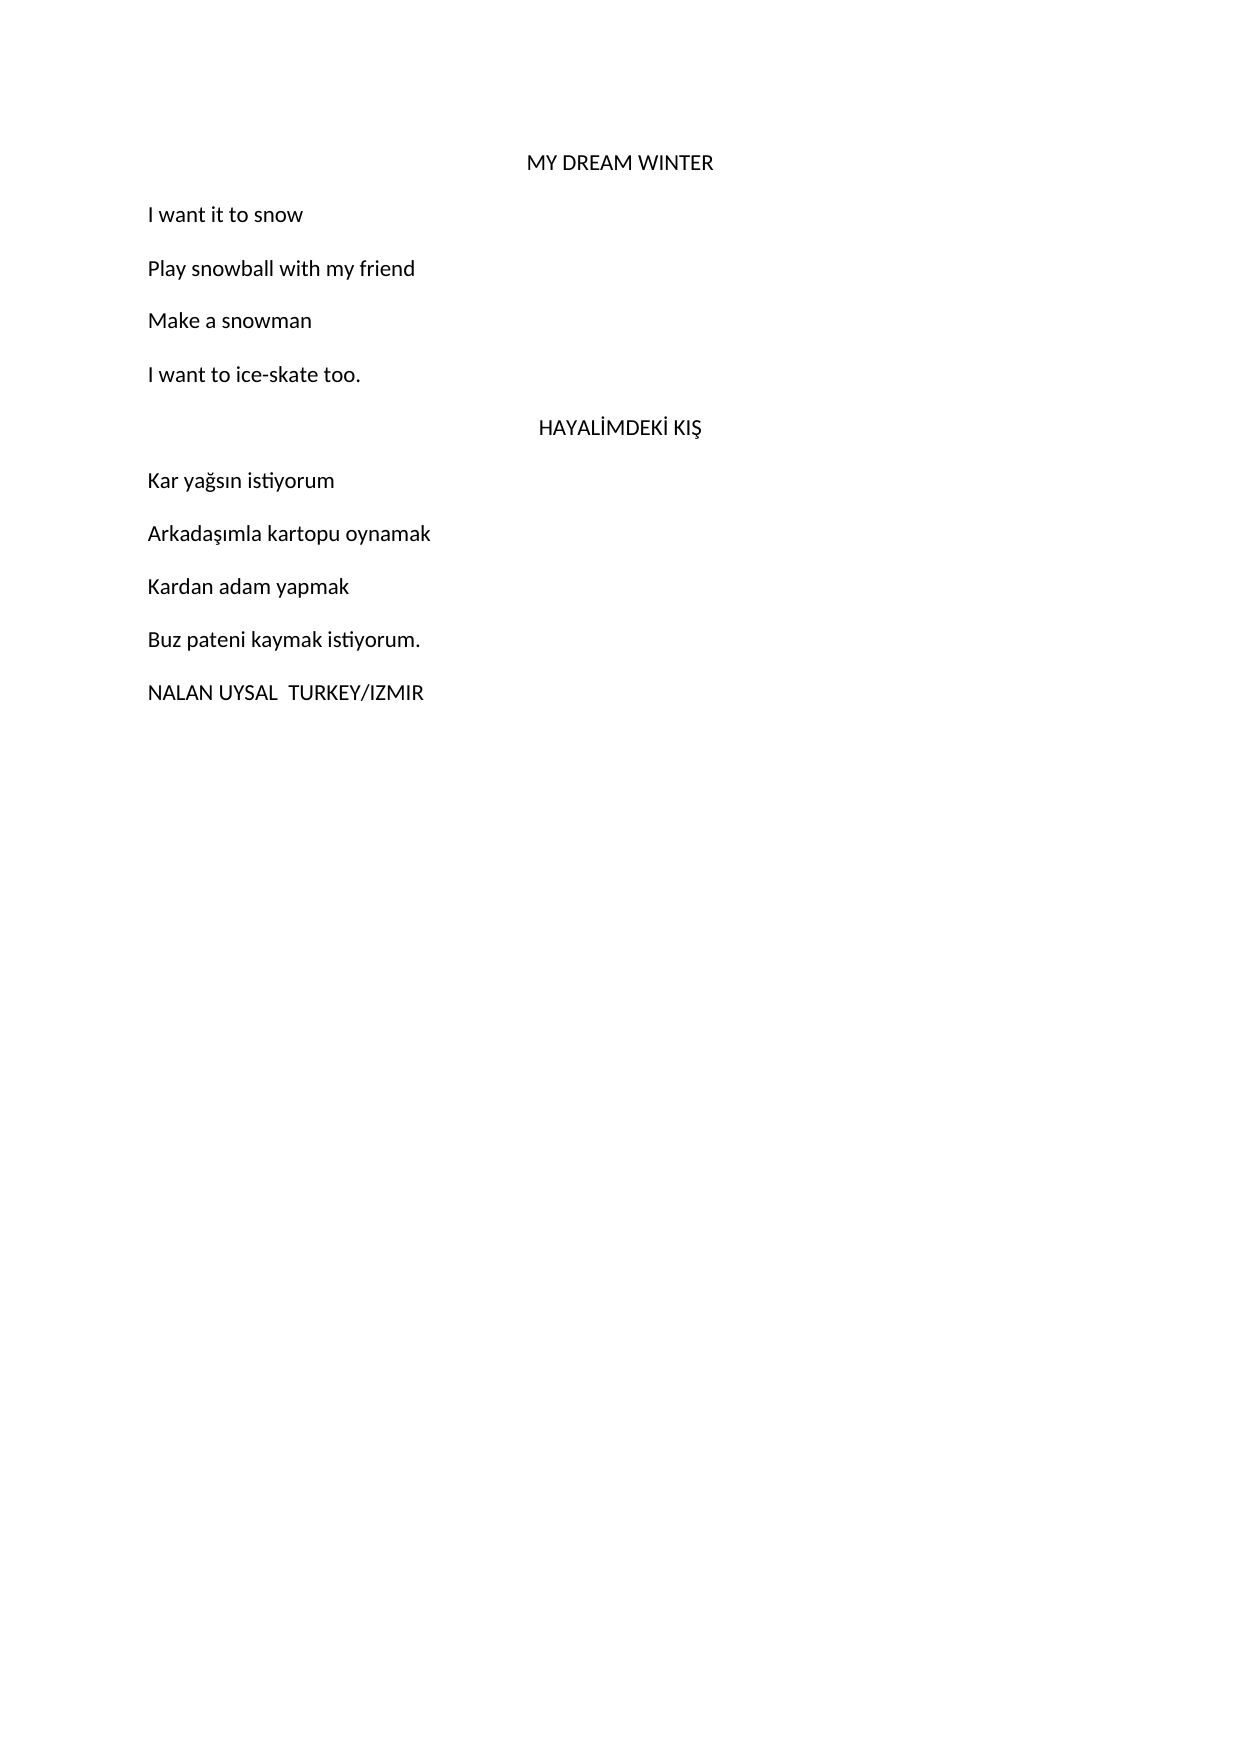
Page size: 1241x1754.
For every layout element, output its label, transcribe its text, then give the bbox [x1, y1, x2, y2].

text Kar yağsın istiyorum [148, 466, 1093, 494]
text Kardan adam yapmak [148, 572, 1093, 600]
text NALAN UYSAL TURKEY/IZMIR [148, 678, 1093, 706]
text Play snowball with my friend [148, 254, 1093, 282]
text Arkadaşımla kartopu oynamak [148, 519, 1093, 547]
text Make a snowman [148, 307, 1093, 335]
text I want it to snow [148, 201, 1093, 229]
text HAYALİMDEKİ KIŞ [148, 413, 1093, 441]
text Buz pateni kaymak istiyorum. [148, 625, 1093, 653]
text I want to ice-skate too. [148, 360, 1093, 388]
text MY DREAM WINTER [148, 148, 1093, 176]
